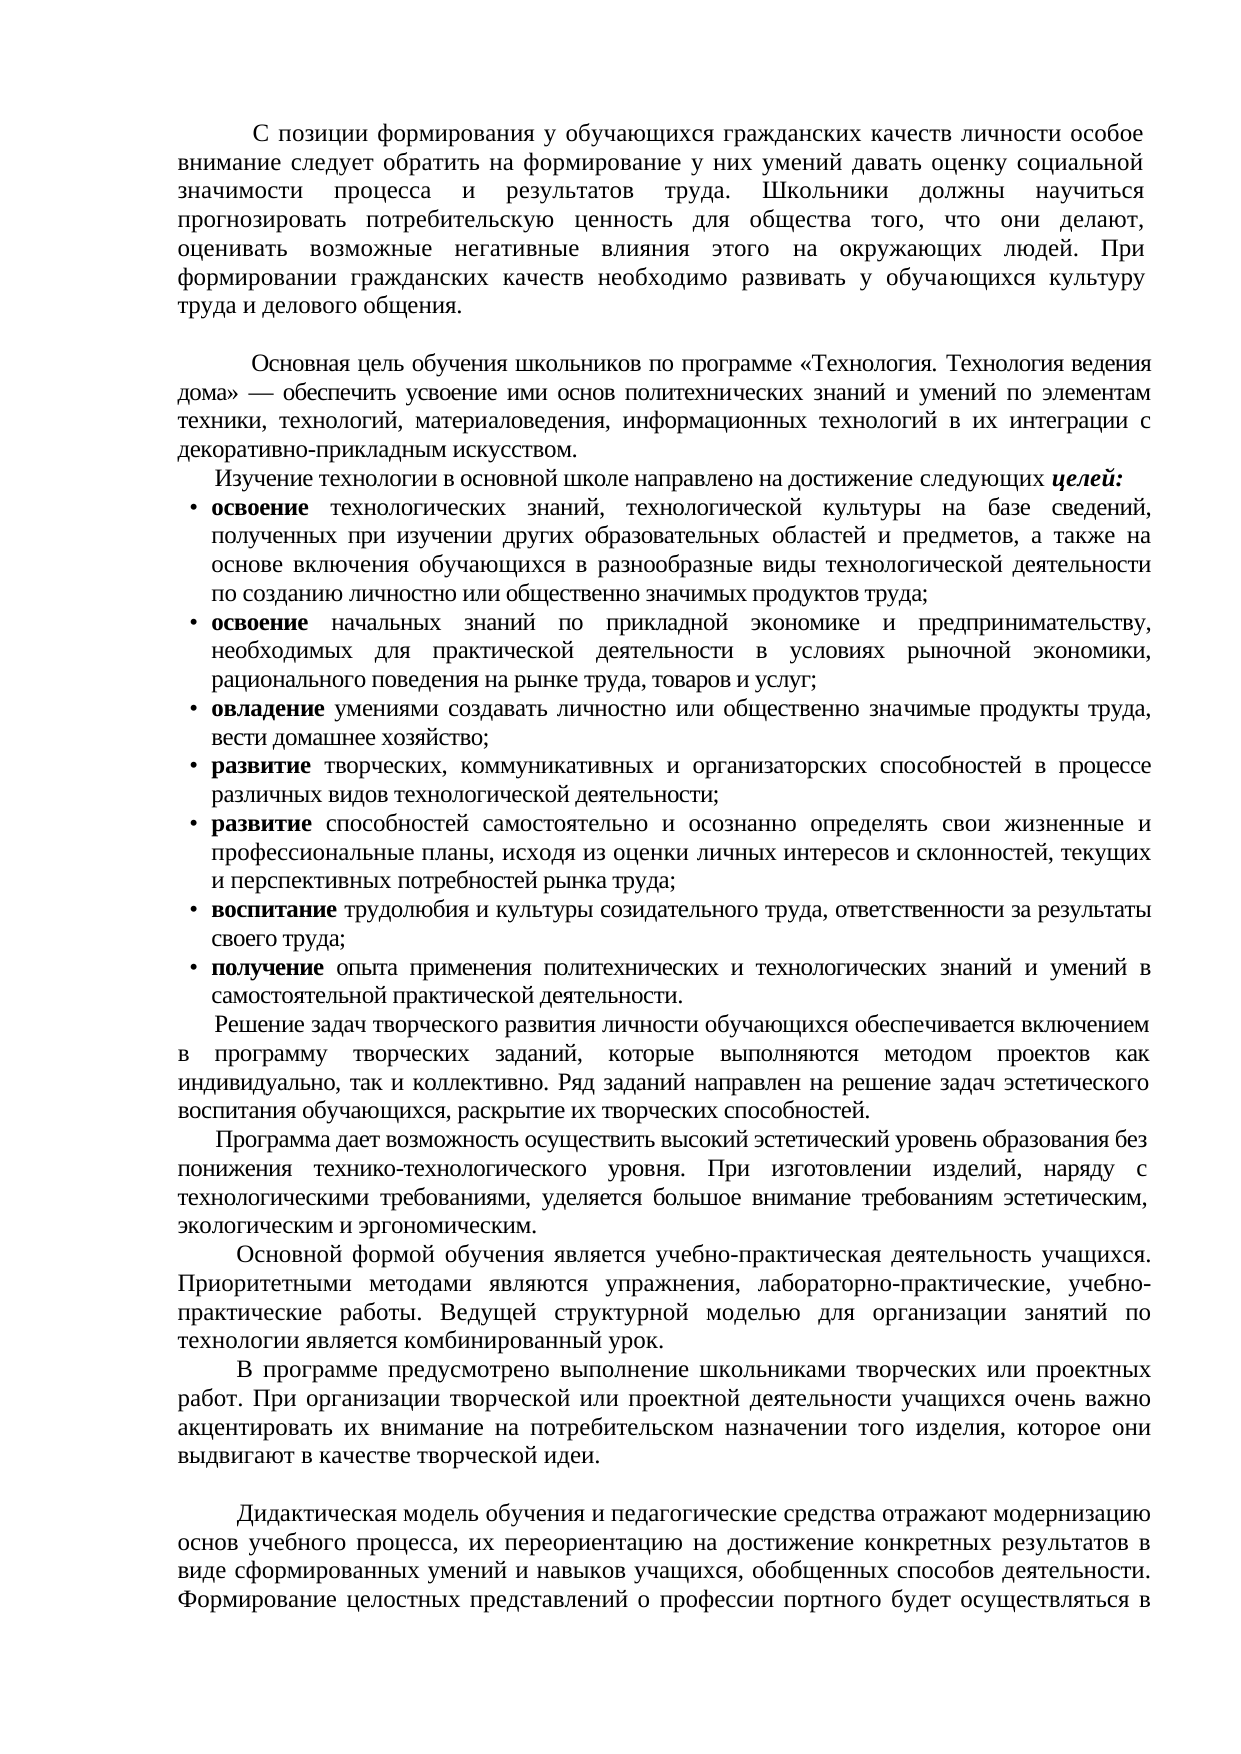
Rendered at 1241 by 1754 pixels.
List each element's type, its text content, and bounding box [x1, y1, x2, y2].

text Основной формой обучения является учебно-практическая деятельность учащихся. Приоритетными методами являются упражнения, лабораторно-практические, учебно-практические работы. Ведущей структурной моделью для организации занятий по технологии является комбинированный урок. [177, 1239, 1152, 1354]
text Программа дает возможность осуществить высокий эстетический уровень образования без понижения технико-технологического уровня. При изготовлении изделий, наряду с технологическими требованиями, уделяется большое внимание требованиям эстетическим, экологическим и эргономическим. [177, 1124, 1148, 1239]
list развитие творческих, коммуникативных и организаторских способностей в процессе различных видов технологической деятельности; [189, 751, 1152, 808]
text В программе предусмотрено выполнение школьниками творческих или проектных работ. При организации творческой или проектной деятельности учащихся очень важно акцентировать их внимание на потребительском назначении того изделия, которое они выдвигают в качестве творческой идеи. [177, 1354, 1152, 1469]
text С позиции формирования у обучающихся гражданских качеств личности особое внимание следует обратить на формирование у них умений давать оценку социальной значимости процесса и результатов труда. Школьники должны научиться прогнозировать потребительскую ценность для общества того, что они делают, оценивать возможные негативные влияния этого на окружающих людей. При формировании гражданских качеств необходимо развивать у обучающихся культуру труда и делового общения. [177, 118, 1145, 319]
list освоение начальных знаний по прикладной экономике и предпринимательству, необходимых для практической деятельности в условиях рыночной экономики, рационального поведения на рынке труда, товаров и услуг; [189, 607, 1152, 693]
list воспитание трудолюбия и культуры созидательного труда, ответственности за результаты своего труда; [189, 894, 1152, 952]
list развитие способностей самостоятельно и осознанно определять свои жизненные и профессиональные планы, исходя из оценки личных интересов и склонностей, текущих и перспективных потребностей рынка труда; [189, 808, 1152, 894]
list получение опыта применения политехнических и технологических знаний и умений в самостоятельной практической деятельности. [189, 952, 1152, 1009]
list овладение умениями создавать личностно или общественно значимые продукты труда, вести домашнее хозяйство; [189, 693, 1152, 751]
text Основная цель обучения школьников по программе «Технология. Технология ведения дома» — обеспечить усвоение ими основ политехнических знаний и умений по элементам техники, технологий, материаловедения, информационных технологий в их интеграции с декоративно-прикладным искусством. [177, 348, 1152, 463]
text Решение задач творческого развития личности обучающихся обеспечивается включением в программу творческих заданий, которые выполняются методом проектов как индивидуально, так и коллективно. Ряд заданий направлен на решение задач эстетического воспитания обучающихся, раскрытие их творческих способностей. [178, 1009, 1150, 1124]
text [177, 1498, 1152, 1613]
text Изучение технологии в основной школе направлено на достижение следующих целей: [178, 463, 1151, 492]
list освоение технологических знаний, технологической культуры на базе сведений, полученных при изучении других образовательных областей и предметов, а также на основе включения обучающихся в разнообразные виды технологической деятельности по созданию личностно или общественно значимых продуктов труда; [189, 492, 1152, 607]
